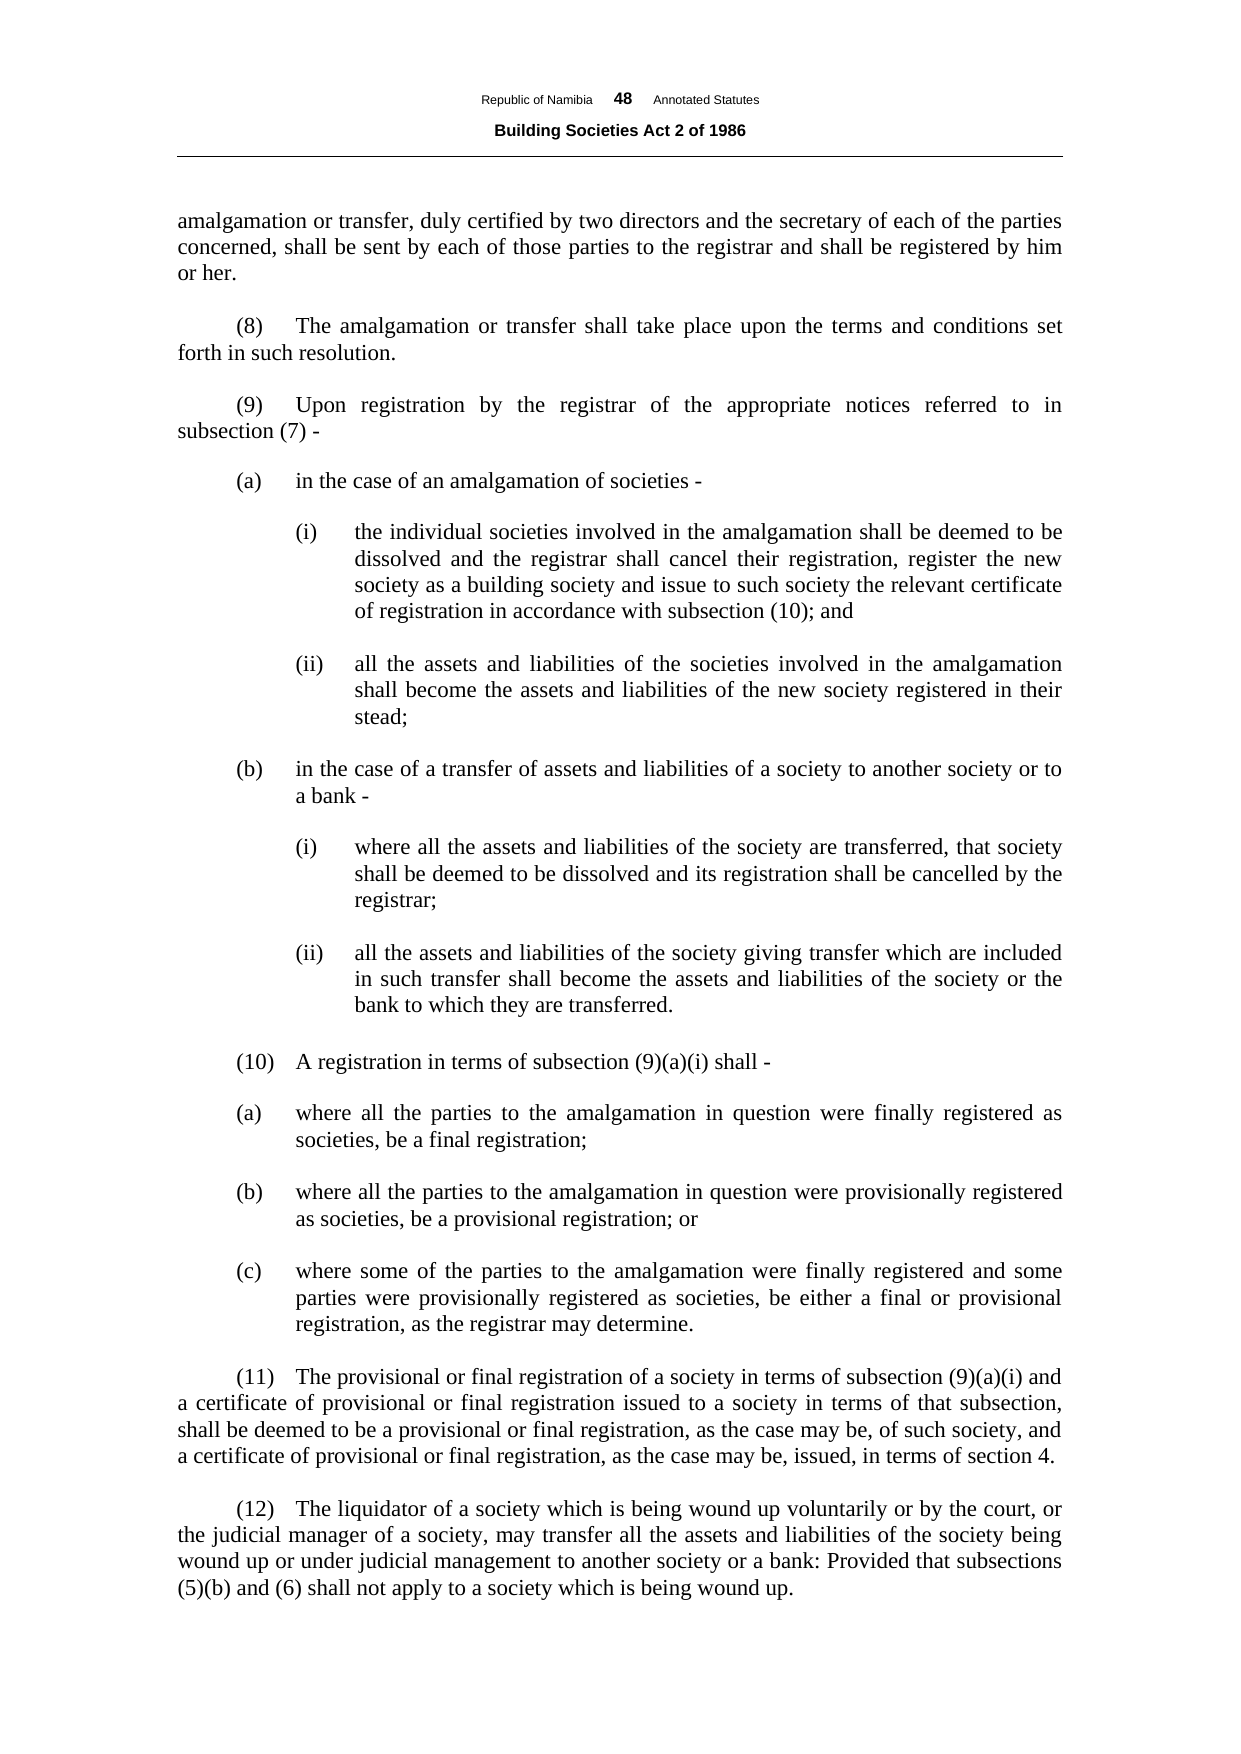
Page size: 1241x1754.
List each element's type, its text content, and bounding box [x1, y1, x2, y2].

text (8) The amalgamation or transfer shall take place upon the terms and conditions set forth in such resolution. [177, 312, 1064, 365]
text (i) where all the assets and liabilities of the society are transferred, that society shall be deemed to be dissolved and its registration shall be cancelled by the registrar; [295, 833, 1064, 912]
text (ii) all the assets and liabilities of the society giving transfer which are included in such transfer shall become the assets and liabilities of the society or the bank to which they are transferred. [295, 939, 1064, 1018]
text (10) A registration in terms of subsection (9)(a)(i) shall - [177, 1048, 1064, 1074]
text (b) where all the parties to the amalgamation in question were provisionally registered as societies, be a provisional registration; or [236, 1178, 1064, 1231]
text (i) the individual societies involved in the amalgamation shall be deemed to be dissolved and the registrar shall cancel their registration, register the new society as a building society and issue to such society the relevant certificate of registration in accordance with subsection (10); and [295, 518, 1064, 624]
text (11) The provisional or final registration of a society in terms of subsection (9)(a)(i) and a certificate of provisional or final registration issued to a society in terms of that subsection, shall be deemed to be a provisional or final registration, as the case may be, of such society, and a certificate of provisional or final registration, as the case may be, issued, in terms of section 4. [177, 1363, 1064, 1468]
text (a) where all the parties to the amalgamation in question were finally registered as societies, be a final registration; [236, 1099, 1064, 1152]
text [177, 207, 1064, 286]
text (ii) all the assets and liabilities of the societies involved in the amalgamation shall become the assets and liabilities of the new society registered in their stead; [295, 650, 1064, 729]
text (12) The liquidator of a society which is being wound up voluntarily or by the court, or the judicial manager of a society, may transfer all the assets and liabilities of the society being wound up or under judicial management to another society or a bank: Provided that subsections (5)(b) and (6) shall not apply to a society which is being wound up. [177, 1495, 1064, 1600]
text (b) in the case of a transfer of assets and liabilities of a society to another society or to a bank - [236, 755, 1064, 808]
text (9) Upon registration by the registrar of the appropriate notices referred to in subsection (7) - [177, 391, 1064, 444]
text (a) in the case of an amalgamation of societies - [236, 467, 1064, 493]
text (c) where some of the parties to the amalgamation were finally registered and some parties were provisionally registered as societies, be either a final or provisional registration, as the registrar may determine. [236, 1257, 1064, 1337]
